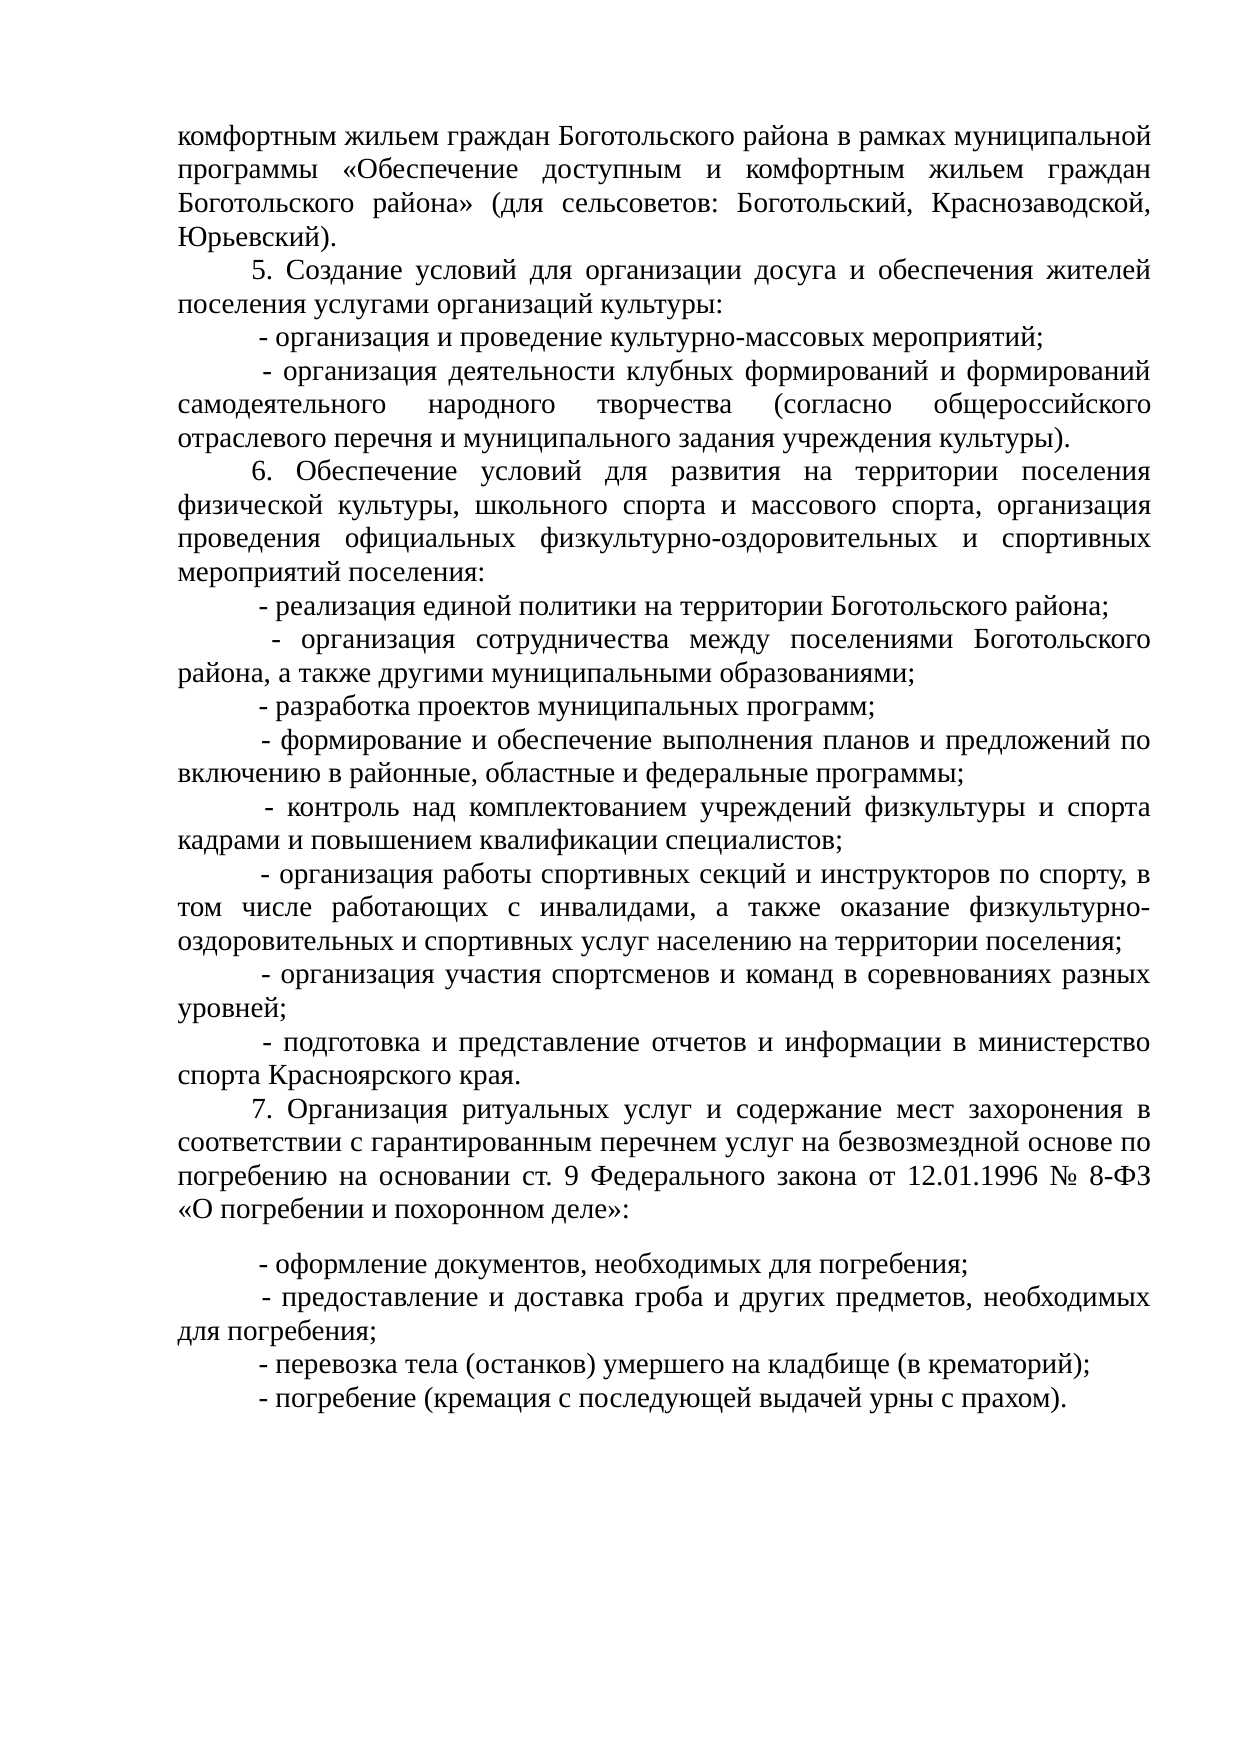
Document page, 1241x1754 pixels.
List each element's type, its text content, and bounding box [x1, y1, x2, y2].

text - подготовка и представление отчетов и информации в министерство спорта Красноярского края. [177, 1024, 1152, 1091]
text - оформление документов, необходимых для погребения; [177, 1246, 1152, 1279]
text - предоставление и доставка гроба и других предметов, необходимых для погребения; [177, 1279, 1152, 1346]
text - разработка проектов муниципальных программ; [177, 688, 1152, 722]
text - контроль над комплектованием учреждений физкультуры и спорта кадрами и повышением квалификации специалистов; [177, 789, 1152, 856]
text - организация участия спортсменов и команд в соревнованиях разных уровней; [177, 957, 1152, 1024]
text - организация деятельности клубных формирований и формирований самодеятельного народного творчества (согласно общероссийского отраслевого перечня и муниципального задания учреждения культуры). [177, 353, 1152, 453]
text 7. Организация ритуальных услуг и содержание мест захоронения в соответствии с гарантированным перечнем услуг на безвозмездной основе по погребению на основании ст. 9 Федерального закона от 12.01.1996 № 8-ФЗ «О погребении и похоронном деле»: [177, 1091, 1152, 1225]
text 5. Создание условий для организации досуга и обеспечения жителей поселения услугами организаций культуры: [177, 252, 1152, 319]
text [177, 118, 1152, 252]
text - реализация единой политики на территории Боготольского района; [177, 588, 1152, 621]
text - перевозка тела (останков) умершего на кладбище (в крематорий); [177, 1346, 1152, 1380]
text - погребение (кремация с последующей выдачей урны с прахом). [177, 1380, 1152, 1413]
text - формирование и обеспечение выполнения планов и предложений по включению в районные, областные и федеральные программы; [177, 722, 1152, 789]
text - организация сотрудничества между поселениями Боготольского района, а также другими муниципальными образованиями; [177, 621, 1152, 688]
text - организация и проведение культурно-массовых мероприятий; [177, 319, 1152, 353]
text - организация работы спортивных секций и инструкторов по спорту, в том числе работающих с инвалидами, а также оказание физкультурно-оздоровительных и спортивных услуг населению на территории поселения; [177, 856, 1152, 957]
text 6. Обеспечение условий для развития на территории поселения физической культуры, школьного спорта и массового спорта, организация проведения официальных физкультурно-оздоровительных и спортивных мероприятий поселения: [177, 453, 1152, 588]
